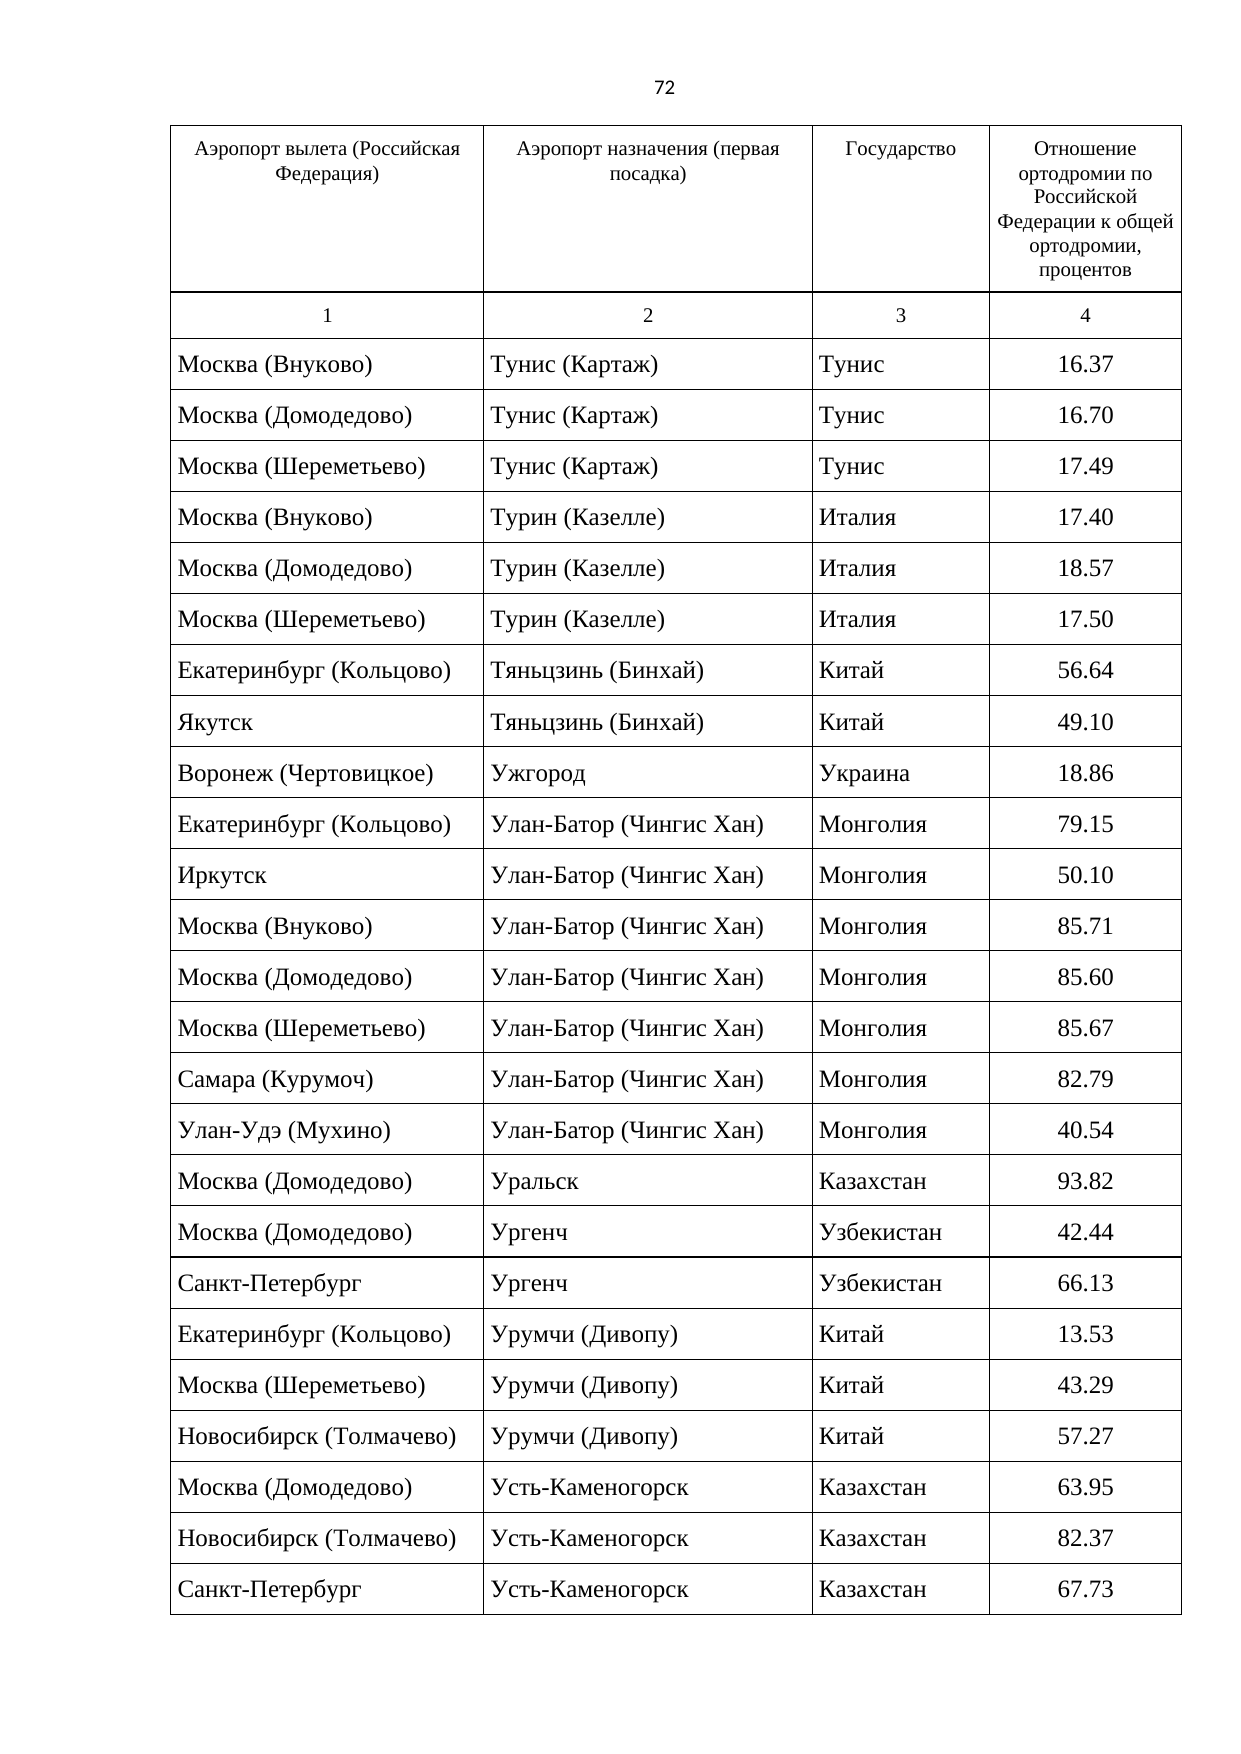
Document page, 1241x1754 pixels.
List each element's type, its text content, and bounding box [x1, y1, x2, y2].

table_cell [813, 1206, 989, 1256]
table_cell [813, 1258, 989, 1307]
table_cell 4 [990, 293, 1181, 338]
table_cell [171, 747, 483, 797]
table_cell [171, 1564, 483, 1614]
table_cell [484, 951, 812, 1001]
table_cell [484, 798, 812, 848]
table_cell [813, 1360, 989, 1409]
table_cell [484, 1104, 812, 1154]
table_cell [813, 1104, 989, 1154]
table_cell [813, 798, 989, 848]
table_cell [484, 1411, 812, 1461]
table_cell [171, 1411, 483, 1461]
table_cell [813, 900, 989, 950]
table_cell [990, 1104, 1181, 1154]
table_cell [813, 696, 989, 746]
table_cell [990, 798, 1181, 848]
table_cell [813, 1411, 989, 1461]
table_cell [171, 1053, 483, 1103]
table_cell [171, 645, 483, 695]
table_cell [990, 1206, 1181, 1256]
table_header Отношение ортодромии по Российской Федерации к общей ортодромии, процентов [990, 126, 1181, 291]
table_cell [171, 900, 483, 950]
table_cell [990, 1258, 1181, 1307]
table_cell 2 [484, 293, 812, 338]
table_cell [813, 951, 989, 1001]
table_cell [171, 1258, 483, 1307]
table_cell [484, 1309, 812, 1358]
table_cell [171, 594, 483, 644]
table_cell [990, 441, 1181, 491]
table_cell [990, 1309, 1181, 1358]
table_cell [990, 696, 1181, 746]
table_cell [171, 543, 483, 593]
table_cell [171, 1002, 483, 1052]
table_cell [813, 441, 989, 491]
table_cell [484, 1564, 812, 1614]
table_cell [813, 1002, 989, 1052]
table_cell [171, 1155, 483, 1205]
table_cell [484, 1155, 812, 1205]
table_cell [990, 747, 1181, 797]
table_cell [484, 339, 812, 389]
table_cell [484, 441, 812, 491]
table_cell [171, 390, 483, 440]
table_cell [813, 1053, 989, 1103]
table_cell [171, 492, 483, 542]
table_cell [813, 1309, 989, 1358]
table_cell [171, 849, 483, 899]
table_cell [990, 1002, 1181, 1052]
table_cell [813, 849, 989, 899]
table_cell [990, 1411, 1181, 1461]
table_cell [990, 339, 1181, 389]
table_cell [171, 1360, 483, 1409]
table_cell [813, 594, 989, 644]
table_cell 3 [813, 293, 989, 338]
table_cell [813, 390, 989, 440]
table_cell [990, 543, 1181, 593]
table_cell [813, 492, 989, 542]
table_header Аэропорт вылета (Российская Федерация) [171, 126, 483, 291]
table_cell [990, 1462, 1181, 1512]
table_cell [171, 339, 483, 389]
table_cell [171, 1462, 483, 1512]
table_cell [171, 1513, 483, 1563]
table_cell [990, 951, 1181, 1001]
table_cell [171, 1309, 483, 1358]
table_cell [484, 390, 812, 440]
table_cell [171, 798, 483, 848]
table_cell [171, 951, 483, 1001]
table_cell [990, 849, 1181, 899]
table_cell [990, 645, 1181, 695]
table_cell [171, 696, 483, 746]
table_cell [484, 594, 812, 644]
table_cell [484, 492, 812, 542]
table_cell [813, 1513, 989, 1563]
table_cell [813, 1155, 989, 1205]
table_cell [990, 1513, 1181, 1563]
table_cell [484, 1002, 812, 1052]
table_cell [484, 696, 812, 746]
table_header Аэропорт назначения (первая посадка) [484, 126, 812, 291]
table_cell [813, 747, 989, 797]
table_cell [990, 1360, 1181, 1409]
table_cell 1 [171, 293, 483, 338]
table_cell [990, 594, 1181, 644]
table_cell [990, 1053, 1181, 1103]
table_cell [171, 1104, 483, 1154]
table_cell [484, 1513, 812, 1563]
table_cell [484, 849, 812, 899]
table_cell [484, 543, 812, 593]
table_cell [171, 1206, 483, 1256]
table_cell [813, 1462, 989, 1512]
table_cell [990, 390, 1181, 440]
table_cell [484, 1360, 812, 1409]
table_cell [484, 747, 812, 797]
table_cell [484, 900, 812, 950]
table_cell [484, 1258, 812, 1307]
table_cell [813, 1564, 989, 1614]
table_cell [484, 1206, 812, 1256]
table_header Государство [813, 126, 989, 291]
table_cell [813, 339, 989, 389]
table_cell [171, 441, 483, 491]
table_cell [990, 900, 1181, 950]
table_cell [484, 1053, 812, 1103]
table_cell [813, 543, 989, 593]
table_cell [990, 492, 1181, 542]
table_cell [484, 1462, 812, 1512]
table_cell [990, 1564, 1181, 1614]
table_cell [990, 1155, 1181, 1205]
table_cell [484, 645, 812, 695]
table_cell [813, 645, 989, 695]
